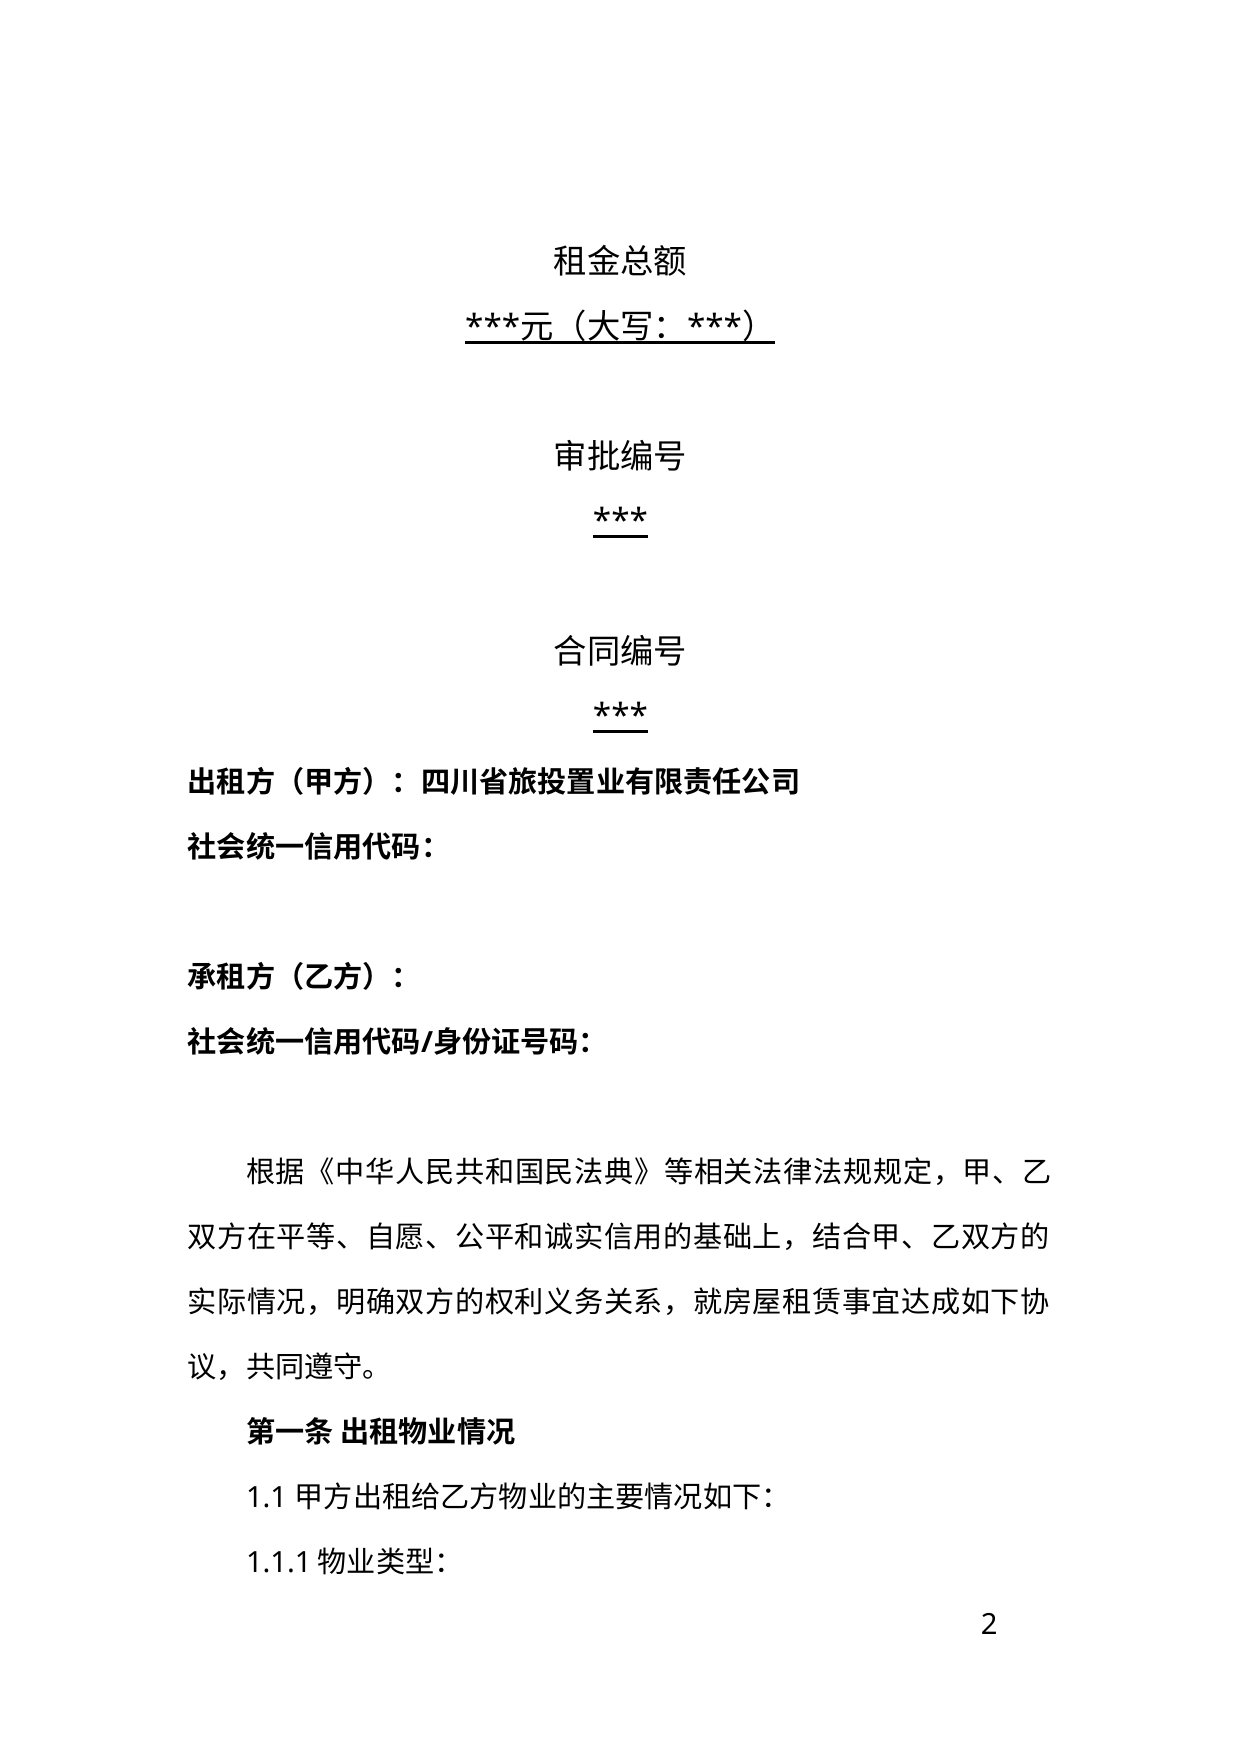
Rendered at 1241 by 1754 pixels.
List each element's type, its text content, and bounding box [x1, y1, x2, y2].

text 租金总额 [187, 227, 1053, 292]
text 1.1.1物业类型： [187, 1527, 1053, 1592]
text 社会统一信用代码： [187, 812, 1053, 877]
text 出租方（甲方）：四川省旅投置业有限责任公司 [187, 747, 1053, 812]
text 第一条 出租物业情况 [187, 1397, 1053, 1462]
text 1.1 甲方出租给乙方物业的主要情况如下： [187, 1462, 1053, 1527]
text ***元（大写：***） [187, 292, 1053, 357]
text 承租方（乙方）： [187, 942, 1053, 1007]
text *** [187, 682, 1053, 747]
text 合同编号 [187, 617, 1053, 682]
text 根据《中华人民共和国民法典》等相关法律法规规定，甲、乙双方在平等、自愿、公平和诚实信用的基础上，结合甲、乙双方的实际情况，明确双方的权利义务关系，就房屋租赁事宜达成如下协议，共同遵守。 [187, 1137, 1053, 1397]
text 社会统一信用代码/身份证号码： [187, 1007, 1053, 1072]
text *** [187, 487, 1053, 552]
text 审批编号 [187, 422, 1053, 487]
